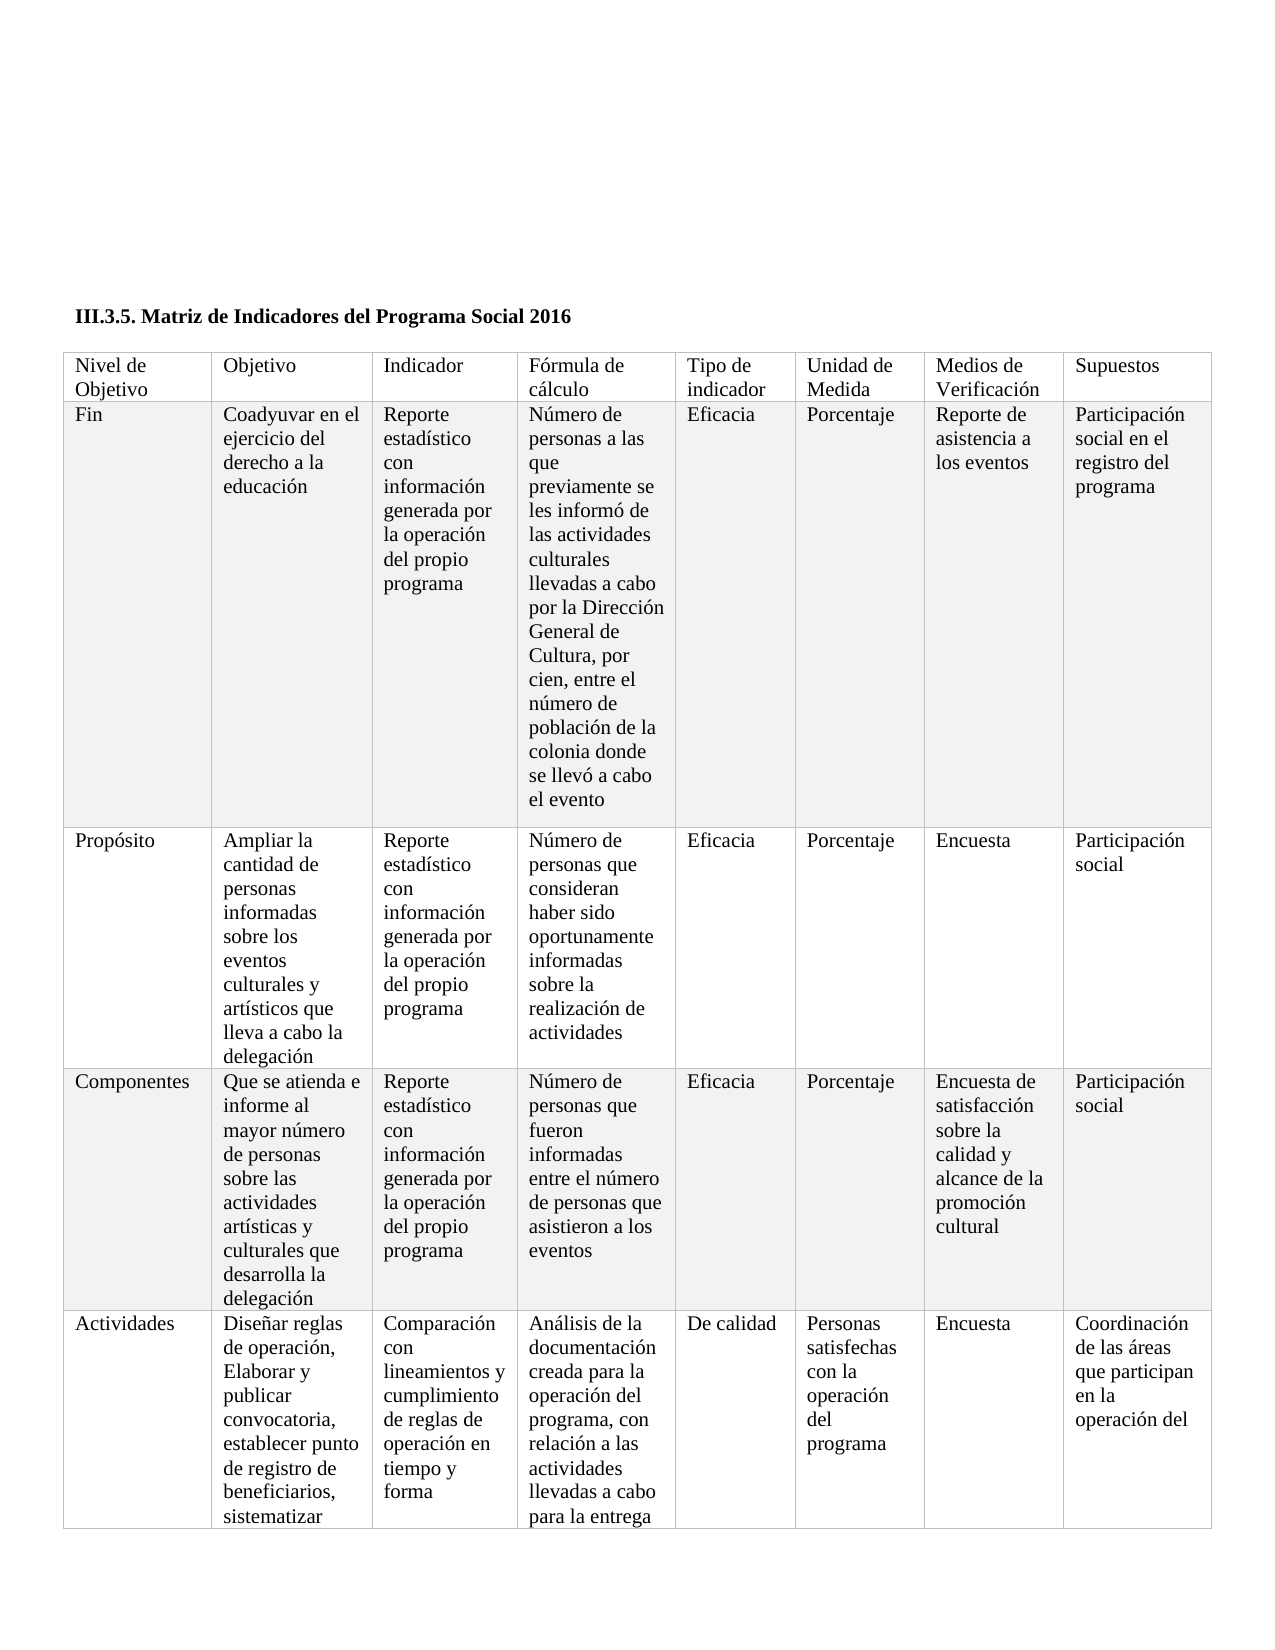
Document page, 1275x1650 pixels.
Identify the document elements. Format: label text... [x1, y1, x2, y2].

table_cell Componentes [64, 1069, 211, 1310]
table_cell Que se atienda e informe al mayor número de personas sobre las actividades artísticas y culturales que desarrolla la delegación [212, 1069, 372, 1310]
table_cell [212, 1311, 372, 1528]
table_cell Número de personas a las que previamente se les informó de las actividades culturales llevadas a cabo por la Dirección General de Cultura, por cien, entre el número de población de la colonia donde se llevó a cabo el evento [518, 402, 675, 827]
table_header Supuestos [1064, 353, 1211, 401]
table_cell Encuesta de satisfacción sobre la calidad y alcance de la promoción cultural [925, 1069, 1063, 1310]
table_cell Propósito [64, 828, 211, 1068]
table_cell Reporte de asistencia a los eventos [925, 402, 1063, 827]
table_cell Número de personas que fueron informadas entre el número de personas que asistieron a los eventos [518, 1069, 675, 1310]
table_header Tipo de indicador [676, 353, 795, 401]
table_header Indicador [373, 353, 517, 401]
table_cell Participación social [1064, 1069, 1211, 1310]
table_cell Reporte estadístico con información generada por la operación del propio programa [373, 1069, 517, 1310]
table_cell Porcentaje [796, 402, 924, 827]
table_cell Eficacia [676, 1069, 795, 1310]
table_cell Participación social en el registro del programa [1064, 402, 1211, 827]
table_cell Actividades [64, 1311, 211, 1528]
table_cell Encuesta [925, 1311, 1063, 1528]
table_header Nivel de Objetivo [64, 353, 211, 401]
table_cell Participación social [1064, 828, 1211, 1068]
text III.3.5. Matriz de Indicadores del Programa Social 2016 [75, 304, 1200, 328]
table_cell De calidad [676, 1311, 795, 1528]
table_cell Eficacia [676, 828, 795, 1068]
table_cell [518, 1311, 675, 1528]
table_cell Encuesta [925, 828, 1063, 1068]
table_cell Porcentaje [796, 1069, 924, 1310]
table_header Unidad de Medida [796, 353, 924, 401]
table_cell Reporte estadístico con información generada por la operación del propio programa [373, 402, 517, 827]
table_cell Reporte estadístico con información generada por la operación del propio programa [373, 828, 517, 1068]
table_cell Número de personas que consideran haber sido oportunamente informadas sobre la realización de actividades [518, 828, 675, 1068]
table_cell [1064, 1311, 1211, 1528]
table_cell Eficacia [676, 402, 795, 827]
table_cell Ampliar la cantidad de personas informadas sobre los eventos culturales y artísticos que lleva a cabo la delegación [212, 828, 372, 1068]
table_header Objetivo [212, 353, 372, 401]
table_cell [373, 1311, 517, 1528]
table_header Medios de Verificación [925, 353, 1063, 401]
table_cell Fin [64, 402, 211, 827]
table_cell Porcentaje [796, 828, 924, 1068]
table_header Fórmula de cálculo [518, 353, 675, 401]
table_cell Coadyuvar en el ejercicio del derecho a la educación [212, 402, 372, 827]
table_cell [796, 1311, 924, 1528]
